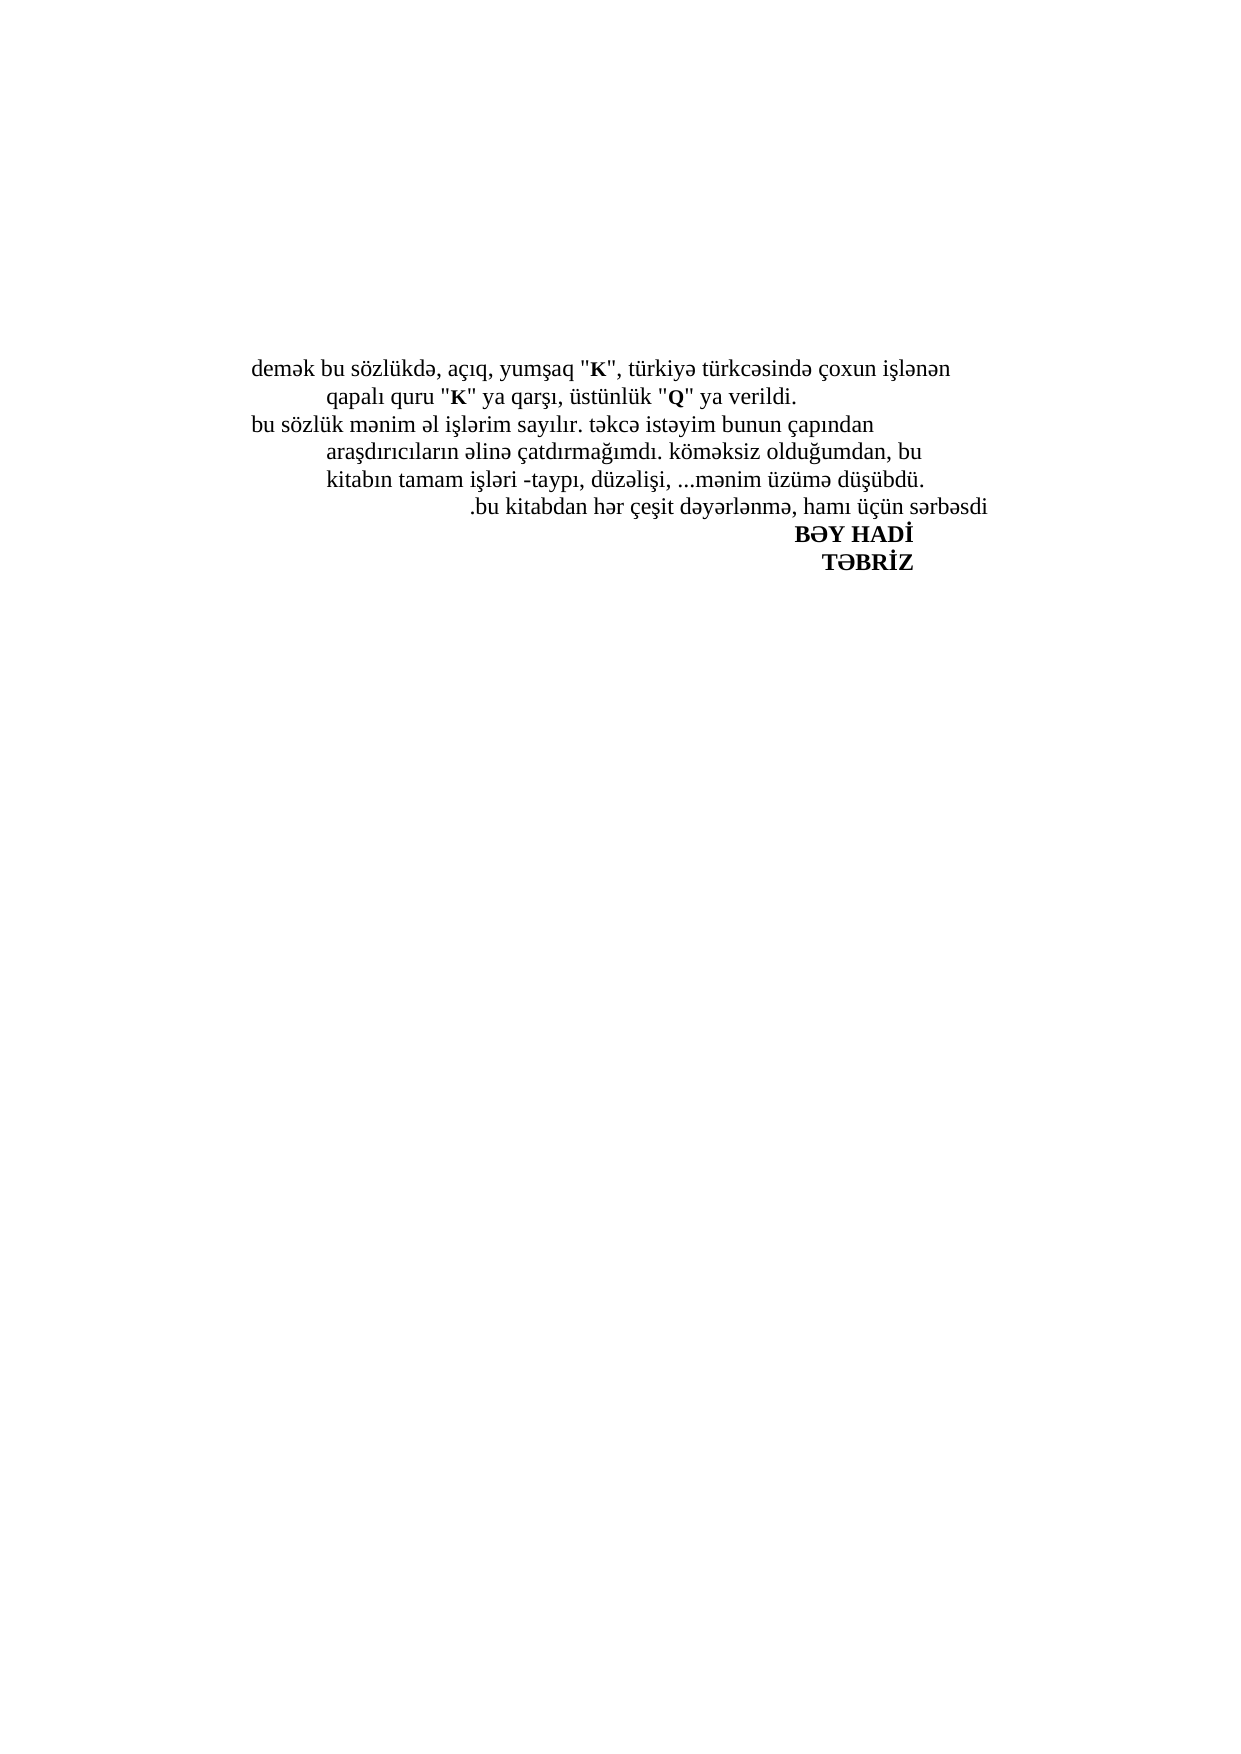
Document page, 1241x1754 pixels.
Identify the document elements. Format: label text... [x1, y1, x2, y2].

text bu sözlük mənim əl işlərim sayılır. təkcə istəyim bunun çapından araşdırıcıların əlinə çatdırmağımdı. köməksiz olduğumdan, bu kitabın tamam işləri -taypı, düzəlişi, ...mənim üzümə düşübdü. [251, 409, 989, 492]
text bu kitabdan hər çeşit dəyərlənmə, hamı üçün sərbəsdi. BƏY HADİ TƏBRİZ [251, 492, 989, 575]
text demək bu sözlükdə, açıq, yumşaq "K", türkiyə türkcəsində çoxun işlənən qapalı quru "K" ya qarşı, üstünlük "Q" ya verildi. [251, 354, 989, 409]
